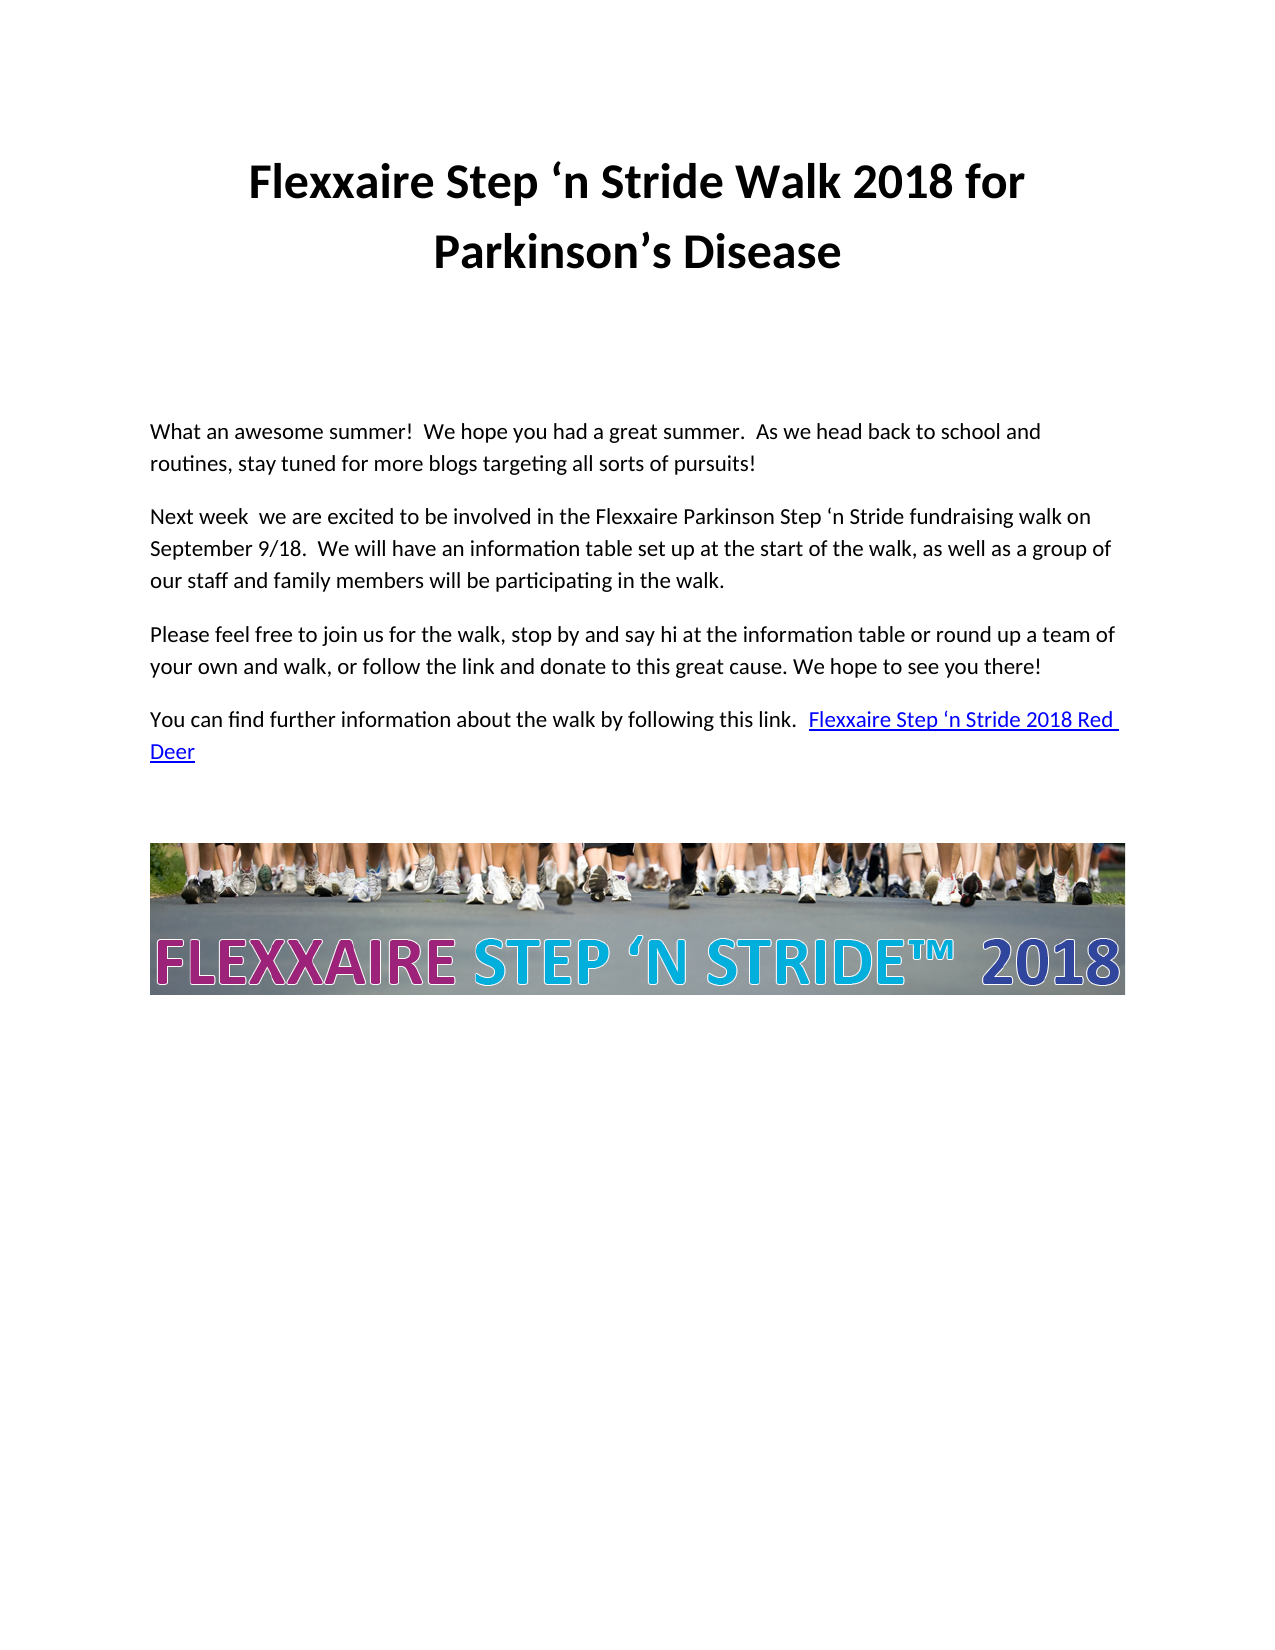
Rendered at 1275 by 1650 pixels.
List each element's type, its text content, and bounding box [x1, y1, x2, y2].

text Next week we are excited to be involved in the Flexxaire Parkinson Step ‘n Stride fundraising walk on September 9/18. We will have an information table set up at the start of the walk, as well as a group of our staff and family members will be participating in the walk. [150, 502, 1125, 595]
text Please feel free to join us for the walk, stop by and say hi at the information table or round up a team of your own and walk, or follow the link and donate to this great cause. We hope to see you there! [150, 620, 1125, 680]
text Flexxaire Step ‘n Stride Walk 2018 for Parkinson’s Disease [150, 150, 1125, 281]
picture [150, 843, 1125, 995]
text You can find further information about the walk by following this link. Flexxaire Step ‘n Stride 2018 Red Deer [150, 705, 1125, 765]
text What an awesome summer! We hope you had a great summer. As we head back to school and routines, stay tuned for more blogs targeting all sorts of pursuits! [150, 417, 1125, 477]
